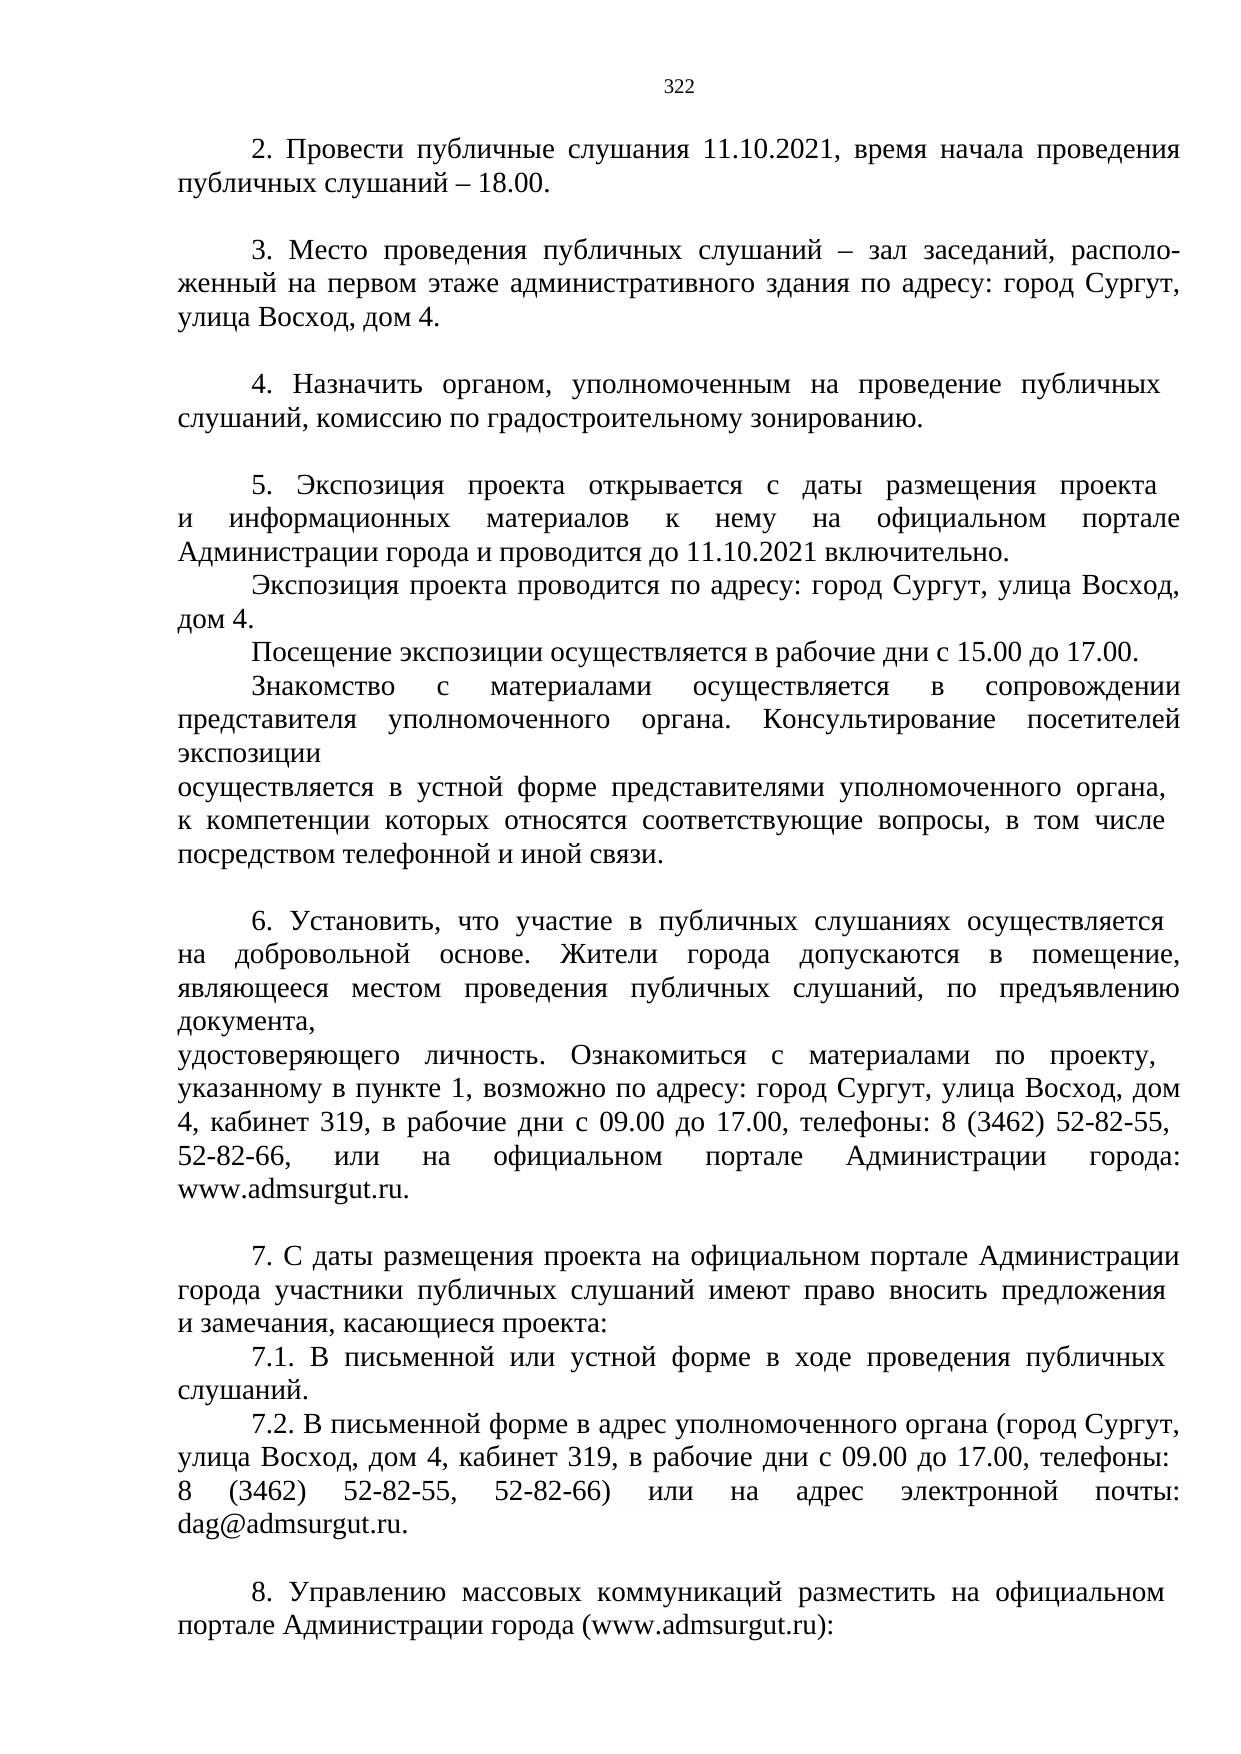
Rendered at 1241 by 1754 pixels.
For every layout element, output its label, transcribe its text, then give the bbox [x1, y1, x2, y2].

text 2. Провести публичные слушания 11.10.2021, время начала проведения публичных слушаний ‒ 18.00. [177, 131, 1181, 198]
text 8. Управлению массовых коммуникаций разместить на официальном портале Администрации города (www.admsurgut.ru): [177, 1574, 1181, 1641]
text 5. Экспозиция проекта открывается с даты размещения проекта и информационных материалов к нему на официальном портале Администрации города и проводится до 11.10.2021 включительно. [177, 467, 1181, 567]
text 4. Назначить органом, уполномоченным на проведение публичных слушаний, комиссию по градостроительному зонированию. [177, 366, 1181, 433]
text Экспозиция проекта проводится по адресу: город Сургут, улица Восход, дом 4. [177, 567, 1181, 634]
text Посещение экспозиции осуществляется в рабочие дни с 15.00 до 17.00. [177, 634, 1181, 668]
text Знакомство с материалами осуществляется в сопровождении представителя уполномоченного органа. Консультирование посетителей экспозиции осуществляется в устной форме представителями уполномоченного органа, к компетенции которых относятся соответствующие вопросы, в том числе посредством телефонной и иной связи. [177, 668, 1181, 869]
text 3. Место проведения публичных слушаний ‒ зал заседаний, располо- женный на первом этаже административного здания по адресу: город Сургут, улица Восход, дом 4. [177, 232, 1181, 333]
text 7.2. В письменной форме в адрес уполномоченного органа (город Сургут, улица Восход, дом 4, кабинет 319, в рабочие дни с 09.00 до 17.00, телефоны: 8 (3462) 52-82-55, 52-82-66) или на адрес электронной почты: dag@admsurgut.ru. [177, 1406, 1181, 1540]
text 7. С даты размещения проекта на официальном портале Администрации города участники публичных слушаний имеют право вносить предложения и замечания, касающиеся проекта: [177, 1238, 1181, 1339]
text 7.1. В письменной или устной форме в ходе проведения публичных слушаний. [177, 1339, 1181, 1406]
text 6. Установить, что участие в публичных слушаниях осуществляется на добровольной основе. Жители города допускаются в помещение, являющееся местом проведения публичных слушаний, по предъявлению документа, удостоверяющего личность. Ознакомиться с материалами по проекту, указанному в пункте 1, возможно по адресу: город Сургут, улица Восход, дом 4, кабинет 319, в рабочие дни с 09.00 до 17.00, телефоны: 8 (3462) 52-82-55, 52-82-66, или на официальном портале Администрации города: www.admsurgut.ru. [177, 903, 1181, 1205]
